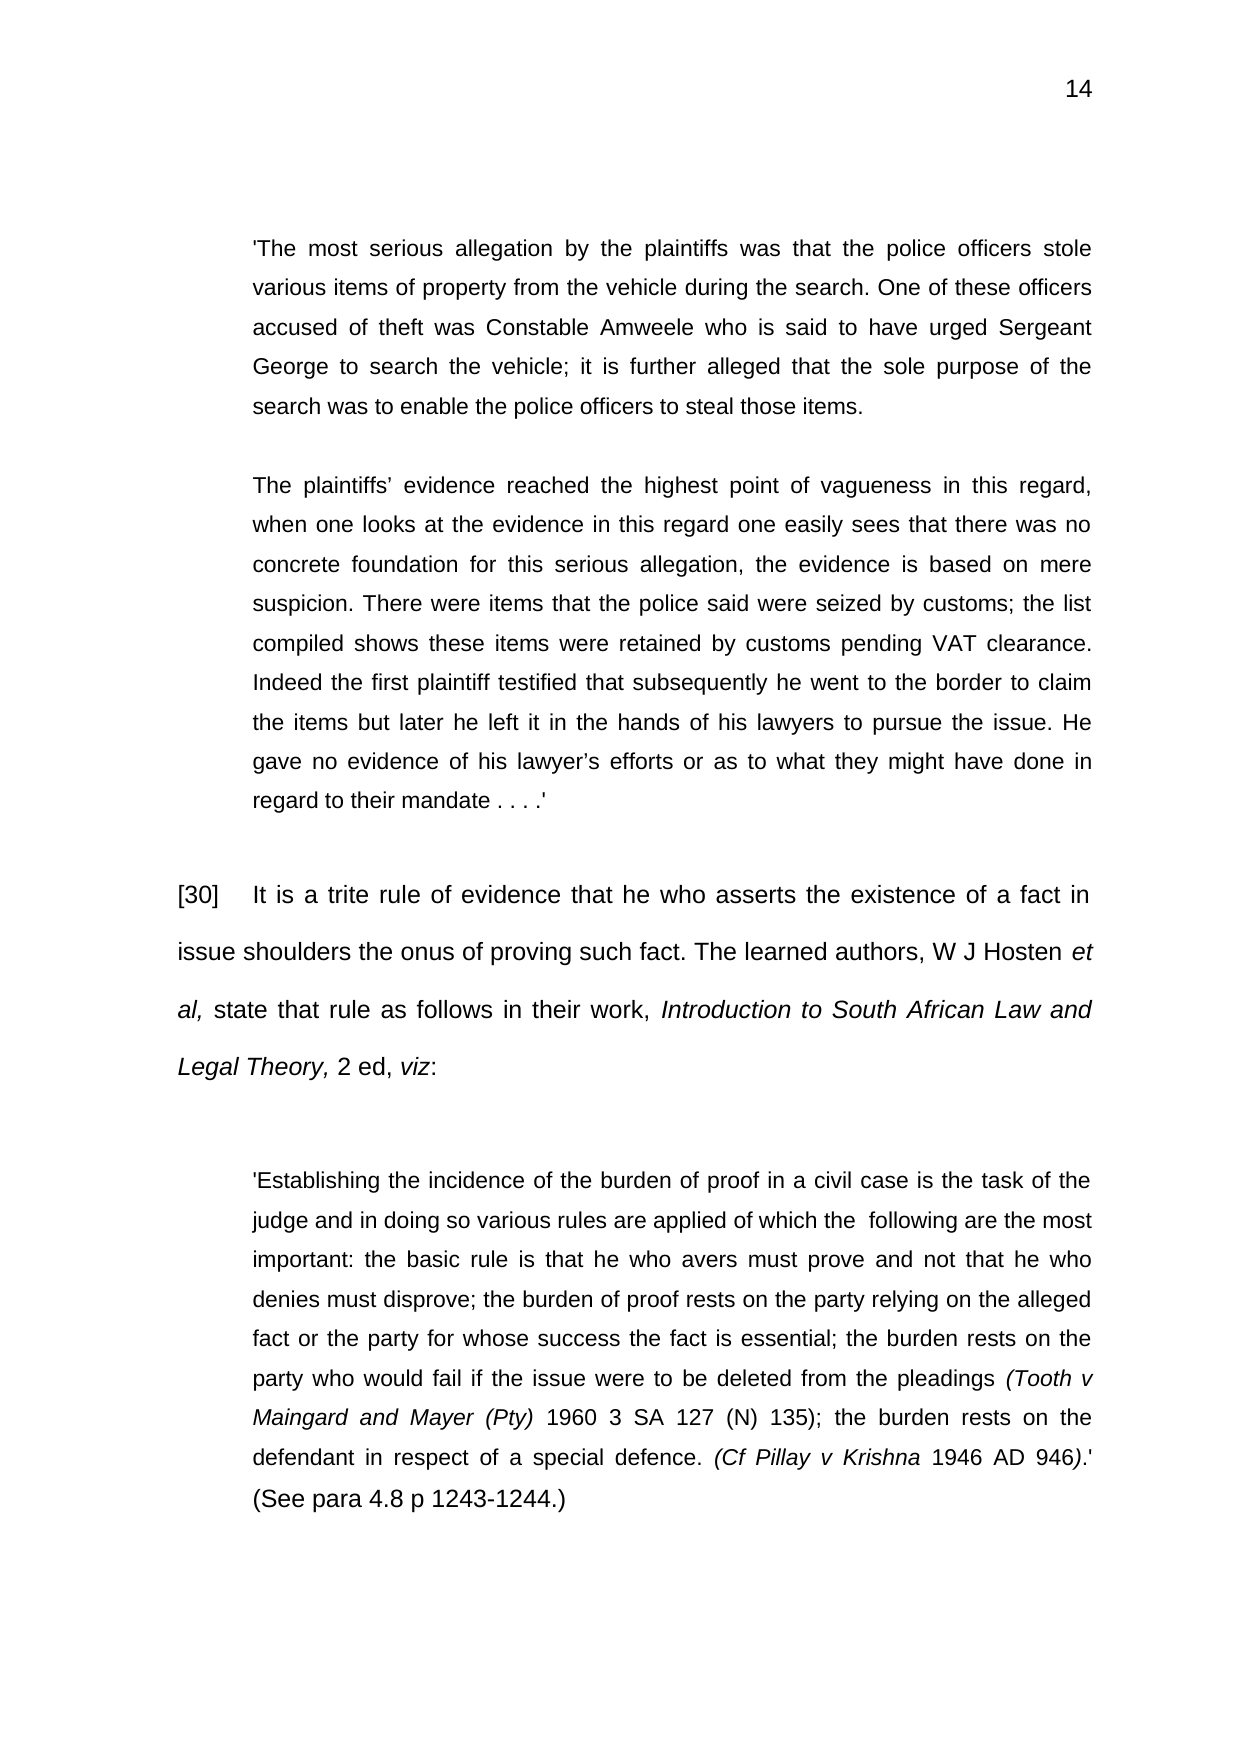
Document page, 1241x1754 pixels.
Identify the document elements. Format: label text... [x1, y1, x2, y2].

text 'The most serious allegation by the plaintiffs was that the police officers stole various items of property from the vehicle during the search. One of these officers accused of theft was Constable Amweele who is said to have urged Sergeant George to search the vehicle; it is further alleged that the sole purpose of the search was to enable the police officers to steal those items. [252, 235, 1092, 419]
text 'Establishing the incidence of the burden of proof in a civil case is the task of the judge and in doing so various rules are applied of which the following are the most important: the basic rule is that he who avers must prove and not that he who denies must disprove; the burden of proof rests on the party relying on the alleged fact or the party for whose success the fact is essential; the burden rests on the party who would fail if the issue were to be deleted from the pleadings (Tooth v Maingard and Mayer (Pty) 1960 3 SA 127 (N) 135); the burden rests on the defendant in respect of a special defence. (Cf Pillay v Krishna 1946 AD 946).' (See para 4.8 p 1243-1244.) [252, 1167, 1092, 1513]
list It is a trite rule of evidence that he who asserts the existence of a fact in issue shoulders the onus of proving such fact. The learned authors, W J Hosten et al, state that rule as follows in their work, Introduction to South African Law and Legal Theory, 2 ed, viz: [177, 879, 1092, 1081]
text The plaintiffs’ evidence reached the highest point of vagueness in this regard, when one looks at the evidence in this regard one easily sees that there was no concrete foundation for this serious allegation, the evidence is based on mere suspicion. There were items that the police said were seized by customs; the list compiled shows these items were retained by customs pending VAT clearance. Indeed the first plaintiff testified that subsequently he went to the border to claim the items but later he left it in the hands of his lawyers to pursue the issue. He gave no evidence of his lawyer’s efforts or as to what they might have done in regard to their mandate . . . .' [252, 472, 1092, 814]
